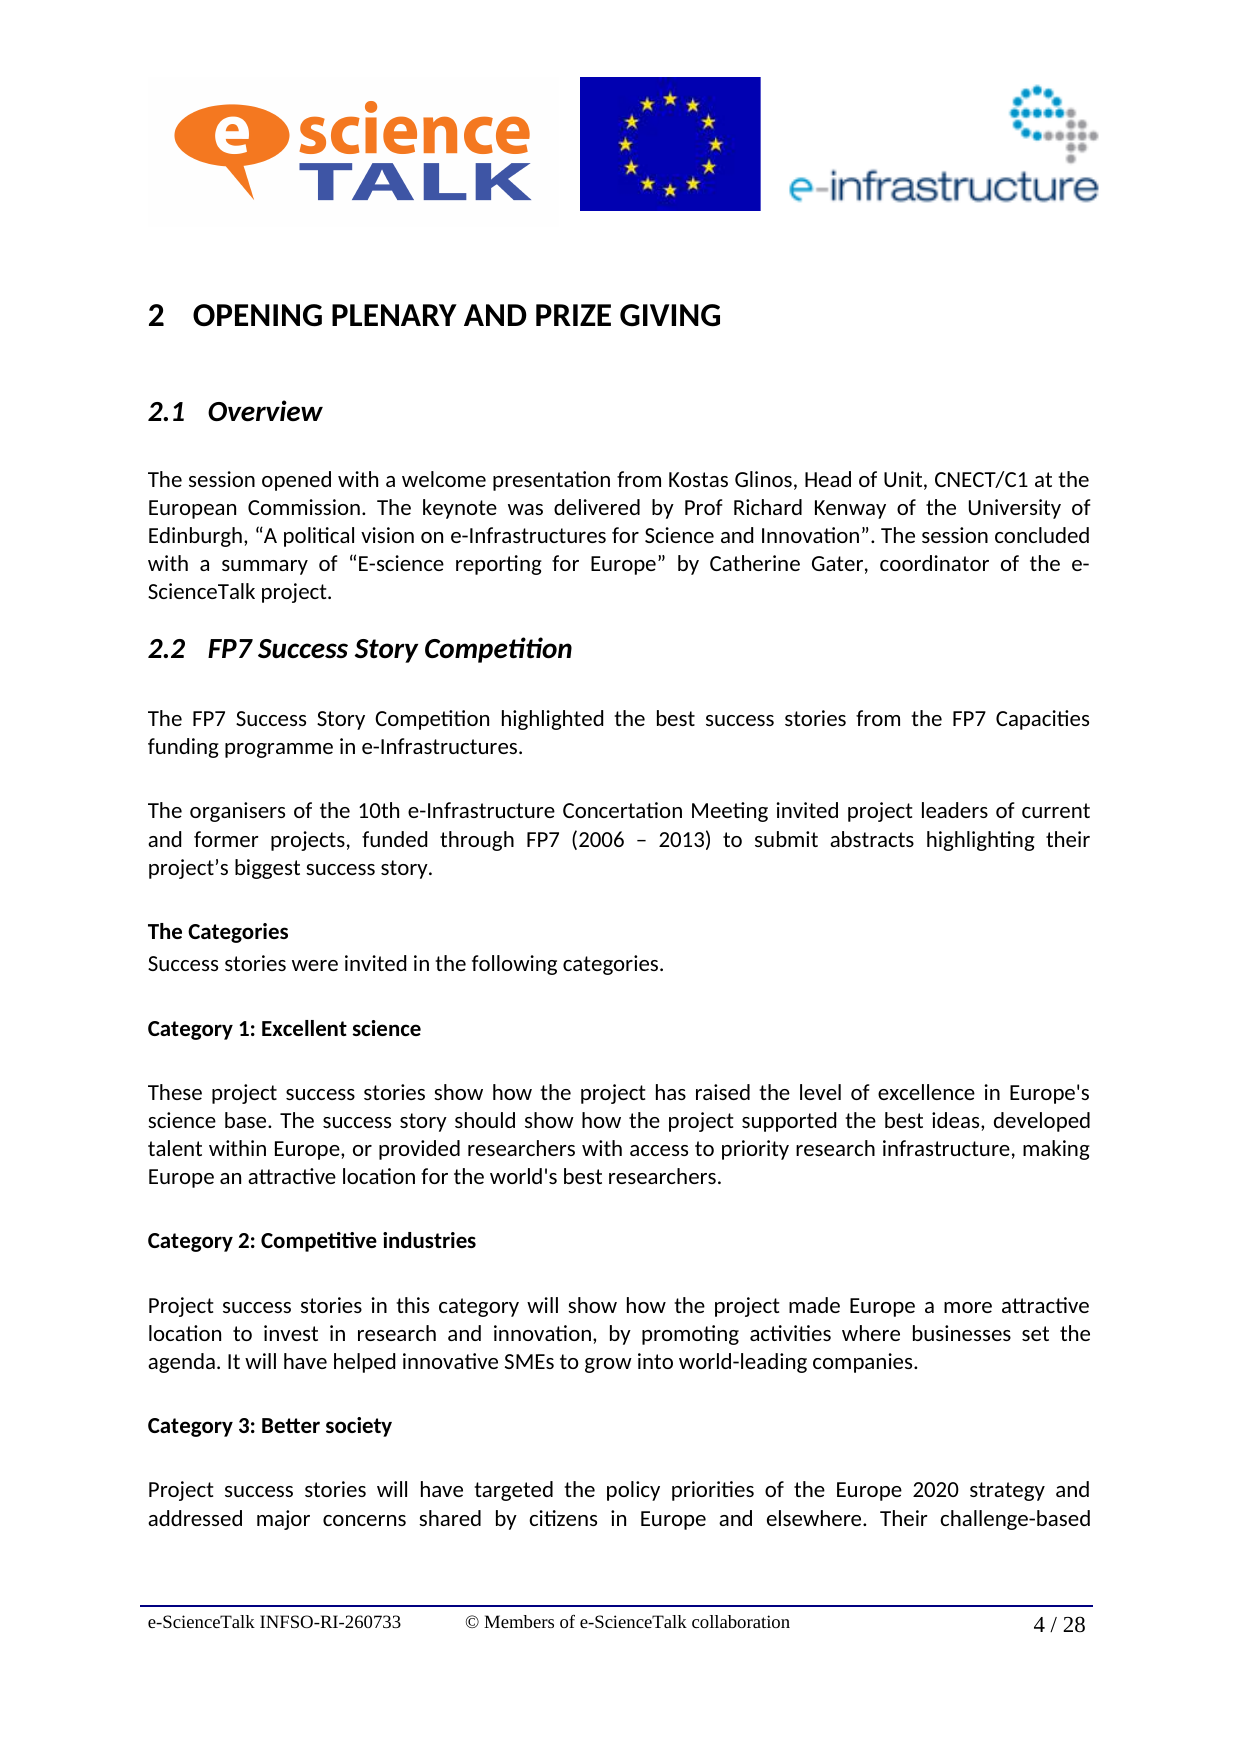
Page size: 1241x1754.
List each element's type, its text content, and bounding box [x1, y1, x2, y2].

picture [782, 77, 1107, 211]
text Success stories were invited in the following categories. [148, 949, 1092, 977]
text The Categories [148, 917, 1092, 945]
text The FP7 Success Story Competition highlighted the best success stories from the FP7 Capacities funding programme in e-Infrastructures. [148, 704, 1092, 760]
text Project success stories in this category will show how the project made Europe a more attractive location to invest in research and innovation, by promoting activities where businesses set the agenda. It will have helped innovative SMEs to grow into world-leading companies. [148, 1291, 1092, 1375]
subtitle OPENING PLENARY and prize giving [148, 294, 1092, 335]
text Category 3: Better society [148, 1411, 1092, 1439]
picture [580, 77, 761, 211]
text Category 1: Excellent science [148, 1014, 1092, 1042]
text The organisers of the 10th e-Infrastructure Concertation Meeting invited project leaders of current and former projects, funded through FP7 (2006 – 2013) to submit abstracts highlighting their project’s biggest success story. [148, 797, 1092, 881]
subtitle FP7 Success Story Competition [148, 630, 1092, 666]
subtitle Overview [148, 393, 1092, 428]
text The session opened with a welcome presentation from Kostas Glinos, Head of Unit, CNECT/C1 at the European Commission. The keynote was delivered by Prof Richard Kenway of the University of Edinburgh, “A political vision on e-Infrastructures for Science and Innovation”. The session concluded with a summary of “E-science reporting for Europe” by Catherine Gater, coordinator of the e-ScienceTalk project. [148, 465, 1092, 605]
text These project success stories show how the project has raised the level of excellence in Europe's science base. The success story should show how the project supported the best ideas, developed talent within Europe, or provided researchers with access to priority research infrastructure, making Europe an attractive location for the world's best researchers. [148, 1078, 1092, 1190]
text Category 2: Competitive industries [148, 1226, 1092, 1254]
picture [147, 77, 559, 227]
